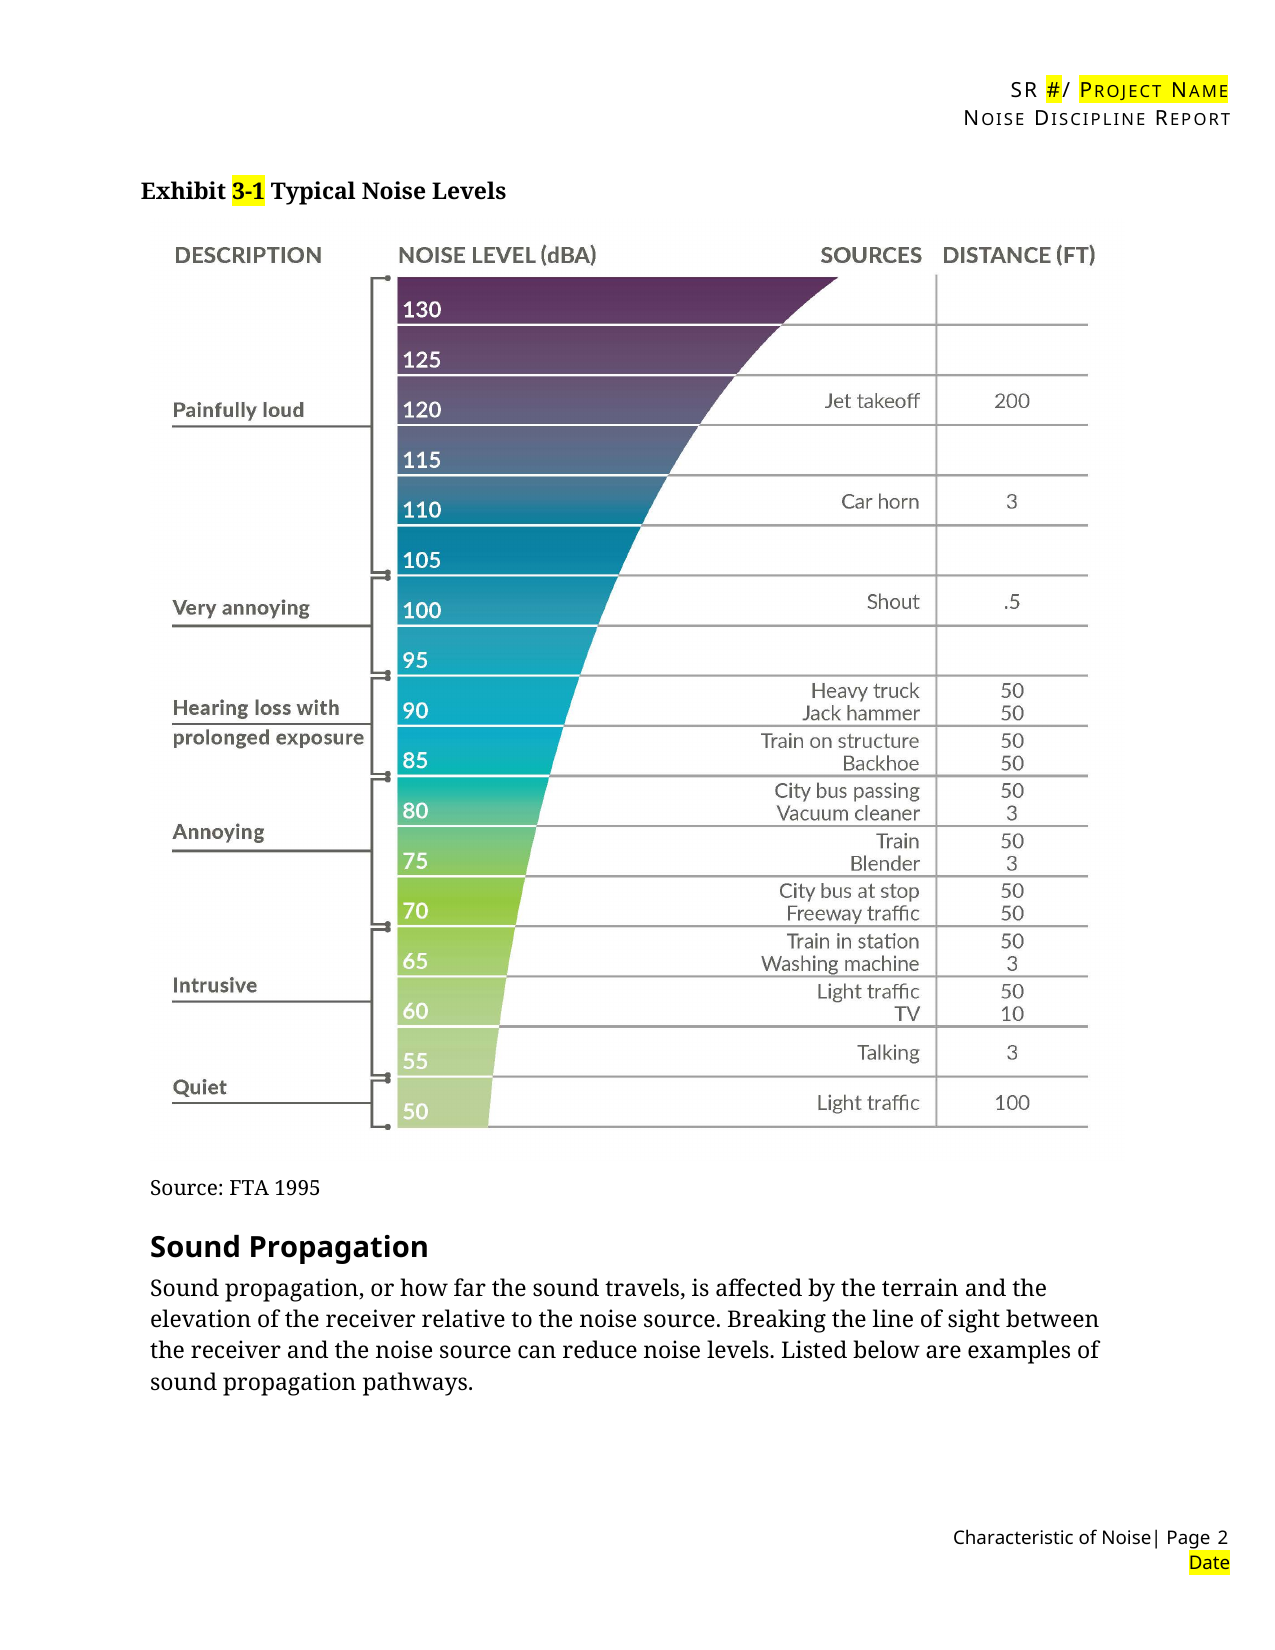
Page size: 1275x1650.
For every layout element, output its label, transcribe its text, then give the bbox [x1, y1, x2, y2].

subtitle Sound Propagation [150, 1226, 1125, 1266]
picture [150, 218, 1125, 1161]
title Exhibit 3-1 Typical Noise Levels [265, 175, 1125, 206]
text Source: FTA 1995 [150, 1173, 1125, 1201]
title Exhibit 3-1 Typical Noise Levels [141, 175, 232, 206]
text Sound propagation, or how far the sound travels, is affected by the terrain and the elevation of the receiver relative to the noise source. Breaking the line of sight between the receiver and the noise source can reduce noise levels. Listed below are examples of sound propagation pathways. [150, 1272, 1125, 1397]
